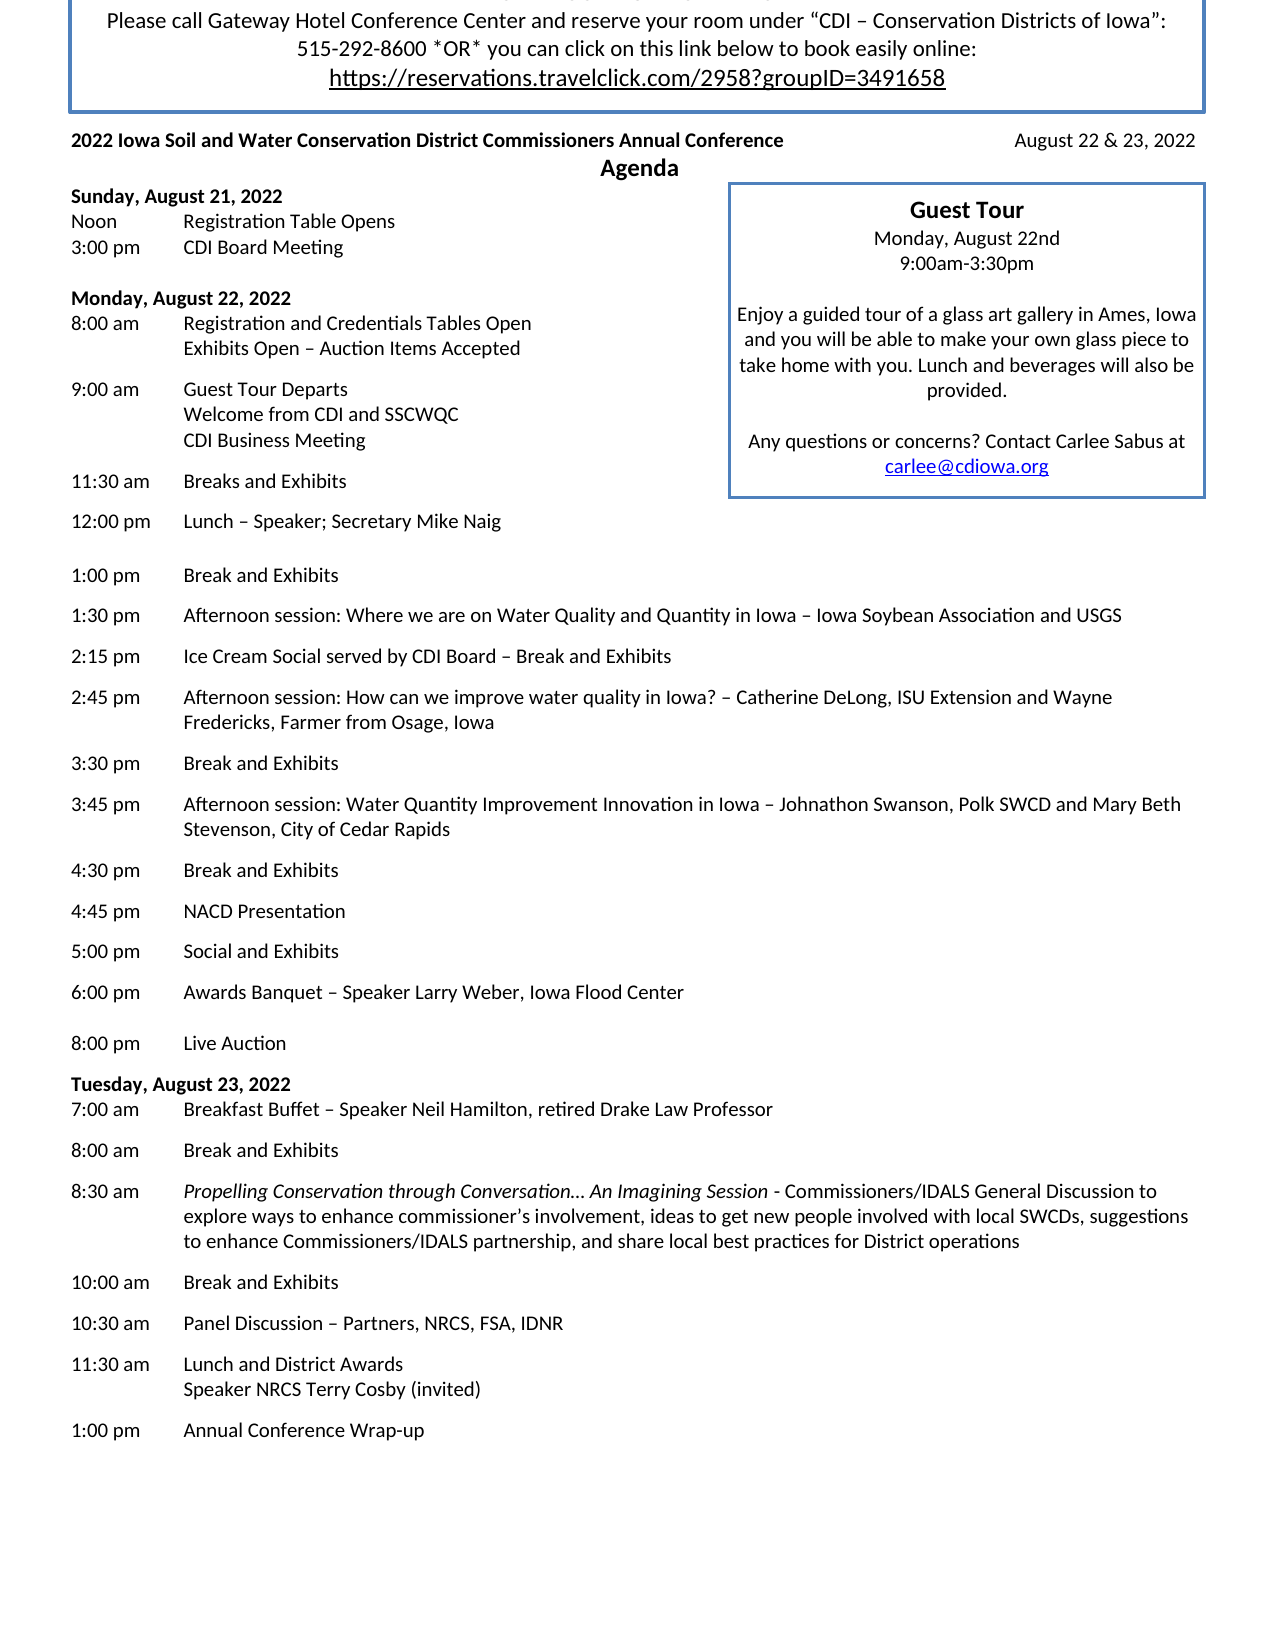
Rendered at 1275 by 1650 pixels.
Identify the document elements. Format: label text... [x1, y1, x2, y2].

text 4:45 pm NACD Presentation [71, 898, 1208, 923]
text 9:00 am Guest Tour Departs [71, 376, 1208, 402]
text 3:00 pm CDI Board Meeting [71, 234, 1208, 259]
text 7:00 am Breakfast Buffet – Speaker Neil Hamilton, retired Drake Law Professor [71, 1096, 1208, 1122]
text 5:00 pm Social and Exhibits [71, 939, 1208, 964]
text 2:45 pm Afternoon session: How can we improve water quality in Iowa? – Catherine DeLong, ISU Extension and Wayne [71, 684, 1208, 709]
text 12:00 pm Lunch – Speaker; Secretary Mike Naig [71, 508, 1208, 534]
text Speaker NRCS Terry Cosby (invited) [71, 1376, 1208, 1402]
text 4:30 pm Break and Exhibits [71, 857, 1208, 883]
text Fredericks, Farmer from Osage, Iowa [71, 709, 1208, 735]
text 6:00 pm Awards Banquet – Speaker Larry Weber, Iowa Flood Center [71, 979, 1208, 1005]
text Welcome from CDI and SSCWQC [71, 402, 1208, 427]
text CDI Business Meeting [71, 427, 1208, 452]
text 8:00 pm Live Auction [71, 1030, 1208, 1056]
text 8:00 am Break and Exhibits [71, 1137, 1208, 1162]
text 1:30 pm Afternoon session: Where we are on Water Quality and Quantity in Iowa – Iowa Soybean Association and USGS [71, 603, 1208, 628]
text Noon Registration Table Opens [71, 208, 1208, 234]
text 3:45 pm Afternoon session: Water Quantity Improvement Innovation in Iowa – Johnathon Swanson, Polk SWCD and Mary Beth Stevenson, City of Cedar Rapids [71, 791, 1208, 842]
text 8:30 am Propelling Conservation through Conversation… An Imagining Session - Commissioners/IDALS General Discussion to explore ways to enhance commissioner’s involvement, ideas to get new people involved with local SWCDs, suggestions to enhance Commissioners/IDALS partnership, and share local best practices for District operations [71, 1178, 1208, 1254]
text 8:00 am Registration and Credentials Tables Open [71, 310, 1208, 336]
text 10:00 am Break and Exhibits [71, 1269, 1208, 1295]
text Monday, August 22, 2022 [71, 285, 1208, 310]
text Tuesday, August 23, 2022 [71, 1071, 1208, 1096]
text 11:30 am Lunch and District Awards [71, 1351, 1208, 1376]
text 2:15 pm Ice Cream Social served by CDI Board – Break and Exhibits [71, 643, 1208, 669]
text Exhibits Open – Auction Items Accepted [71, 336, 1208, 361]
text 2022 Iowa Soil and Water Conservation District Commissioners Annual Conference August 22 & 23, 2022 [71, 127, 1208, 152]
text 10:30 am Panel Discussion – Partners, NRCS, FSA, IDNR [71, 1310, 1208, 1336]
text 3:30 pm Break and Exhibits [71, 750, 1208, 776]
text Sunday, August 21, 2022 [71, 183, 1208, 208]
text Agenda [71, 152, 1208, 183]
text 11:30 am Breaks and Exhibits [71, 468, 1208, 493]
text 1:00 pm Break and Exhibits [71, 562, 1208, 587]
text 1:00 pm Annual Conference Wrap-up [71, 1417, 1208, 1442]
